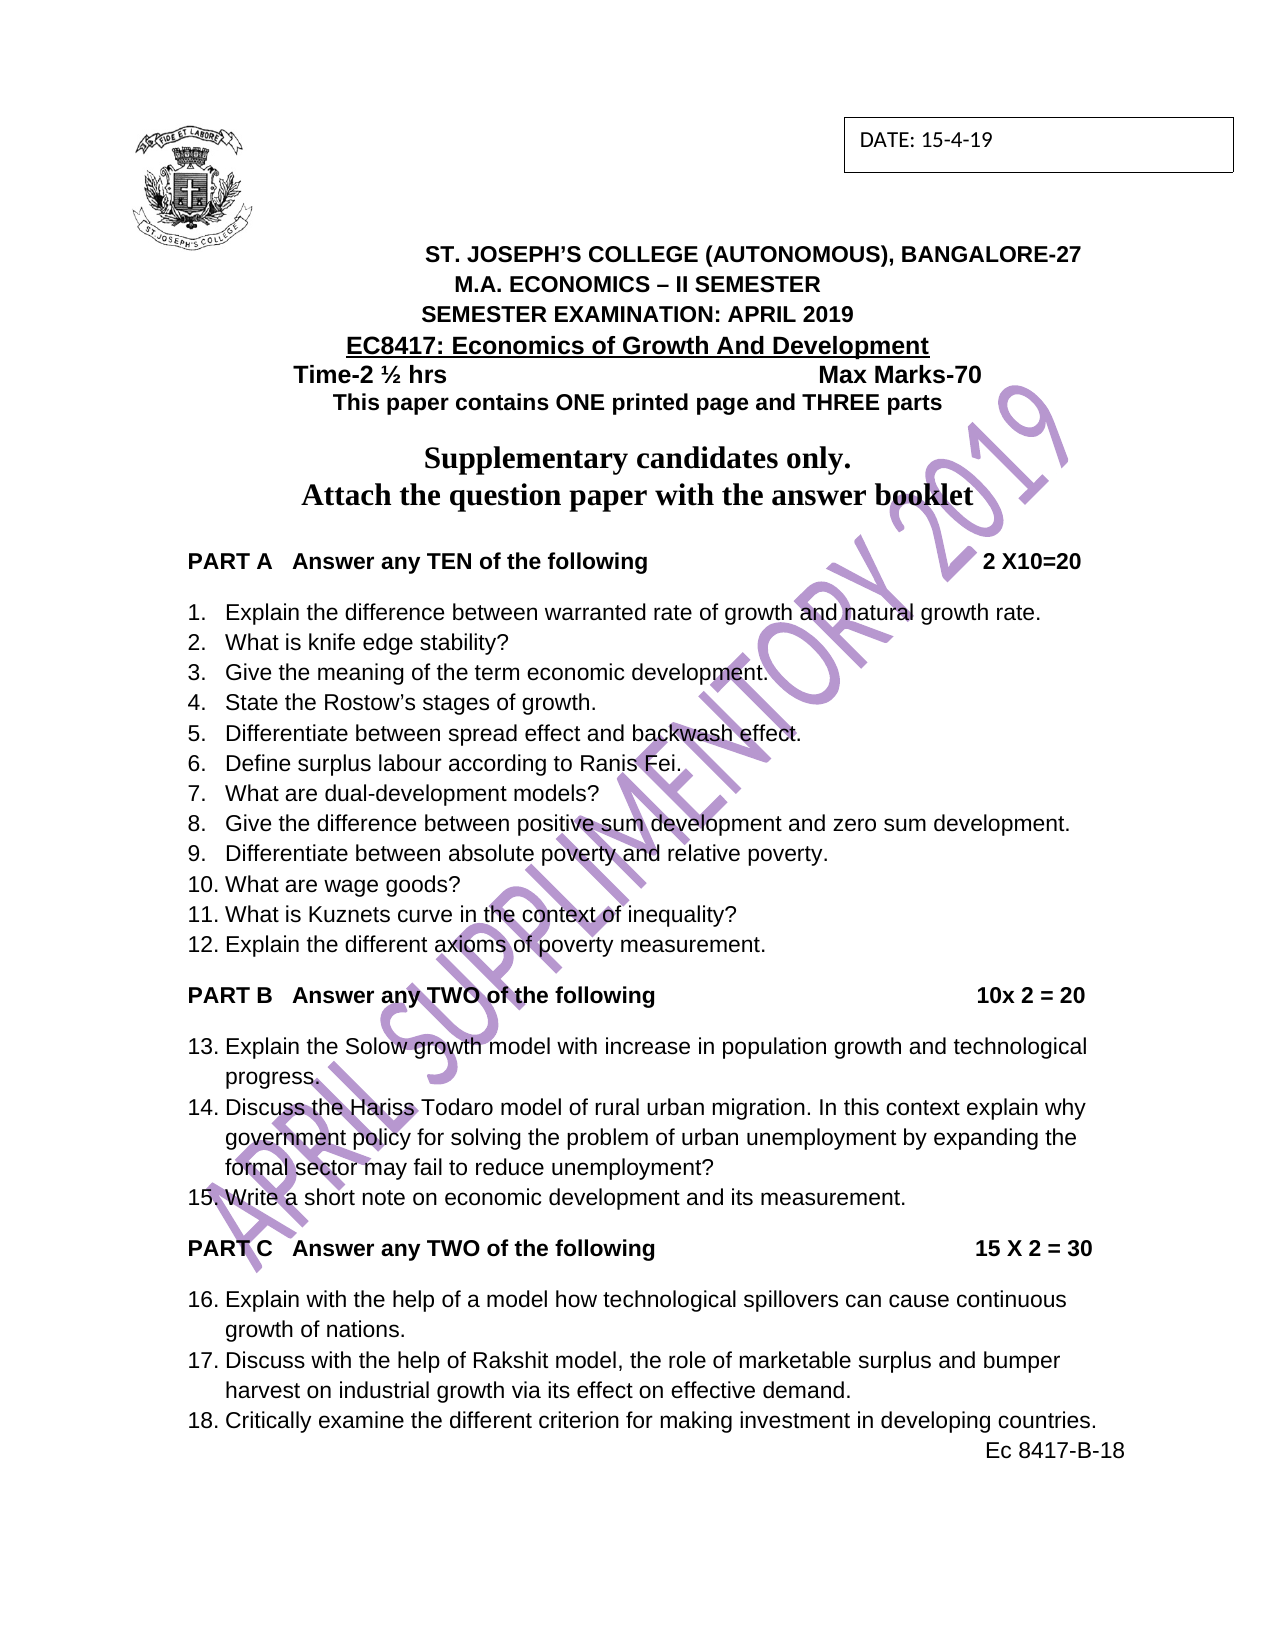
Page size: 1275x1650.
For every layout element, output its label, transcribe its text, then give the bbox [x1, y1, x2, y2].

text PART C Answer any TWO of the following 15 X 2 = 30 [150, 1235, 1125, 1261]
list What is Kuznets curve in the context of inequality? [187, 901, 1125, 927]
list Define surplus labour according to Ranis Fei. [187, 750, 1125, 776]
list Differentiate between absolute poverty and relative poverty. [187, 840, 1125, 867]
list What is knife edge stability? [187, 629, 1125, 655]
list Explain the Solow growth model with increase in population growth and technological progress. [187, 1033, 1125, 1089]
list Explain the different axioms of poverty measurement. [187, 931, 1125, 957]
text PART A Answer any TEN of the following 2 X10=20 [187, 548, 1125, 574]
list Explain with the help of a model how technological spillovers can cause continuous growth of nations. [187, 1286, 1125, 1343]
text EC8417: Economics of Growth And Development [150, 331, 1125, 360]
list Discuss the Hariss Todaro model of rural urban migration. In this context explain why government policy for solving the problem of urban unemployment by expanding the formal sector may fail to reduce unemployment? [187, 1093, 1125, 1180]
list Give the meaning of the term economic development. [187, 659, 1125, 685]
list Differentiate between spread effect and backwash effect. [187, 719, 1125, 746]
text SEMESTER EXAMINATION: APRIL 2019 [150, 301, 1125, 327]
list What are dual-development models? [187, 780, 1125, 806]
text Supplementary candidates only. [150, 440, 1125, 476]
title Time-2 ½ hrs Max Marks-70 [150, 360, 1125, 389]
list Explain the difference between warranted rate of growth and natural growth rate. [187, 599, 1125, 625]
text Attach the question paper with the answer booklet [150, 476, 1125, 512]
list What are wage goods? [187, 871, 1125, 897]
text PART B Answer any TWO of the following 10x 2 = 20 [187, 982, 1125, 1008]
list State the Rostow’s stages of growth. [187, 689, 1125, 716]
list Critically examine the different criterion for making investment in developing countries. [187, 1407, 1125, 1433]
list Ec 8417-B-18 [225, 1437, 1125, 1463]
list Discuss with the help of Rakshit model, the role of marketable surplus and bumper harvest on industrial growth via its effect on effective demand. [187, 1347, 1125, 1403]
list Write a short note on economic development and its measurement. [187, 1184, 1125, 1210]
picture [131, 123, 257, 252]
text ST. JOSEPH’S COLLEGE (AUTONOMOUS), BANGALORE-27 [225, 241, 1125, 267]
list Give the difference between positive sum development and zero sum development. [187, 810, 1125, 836]
text This paper contains ONE printed page and THREE parts [150, 389, 1125, 415]
text M.A. ECONOMICS – II SEMESTER [150, 271, 1125, 297]
